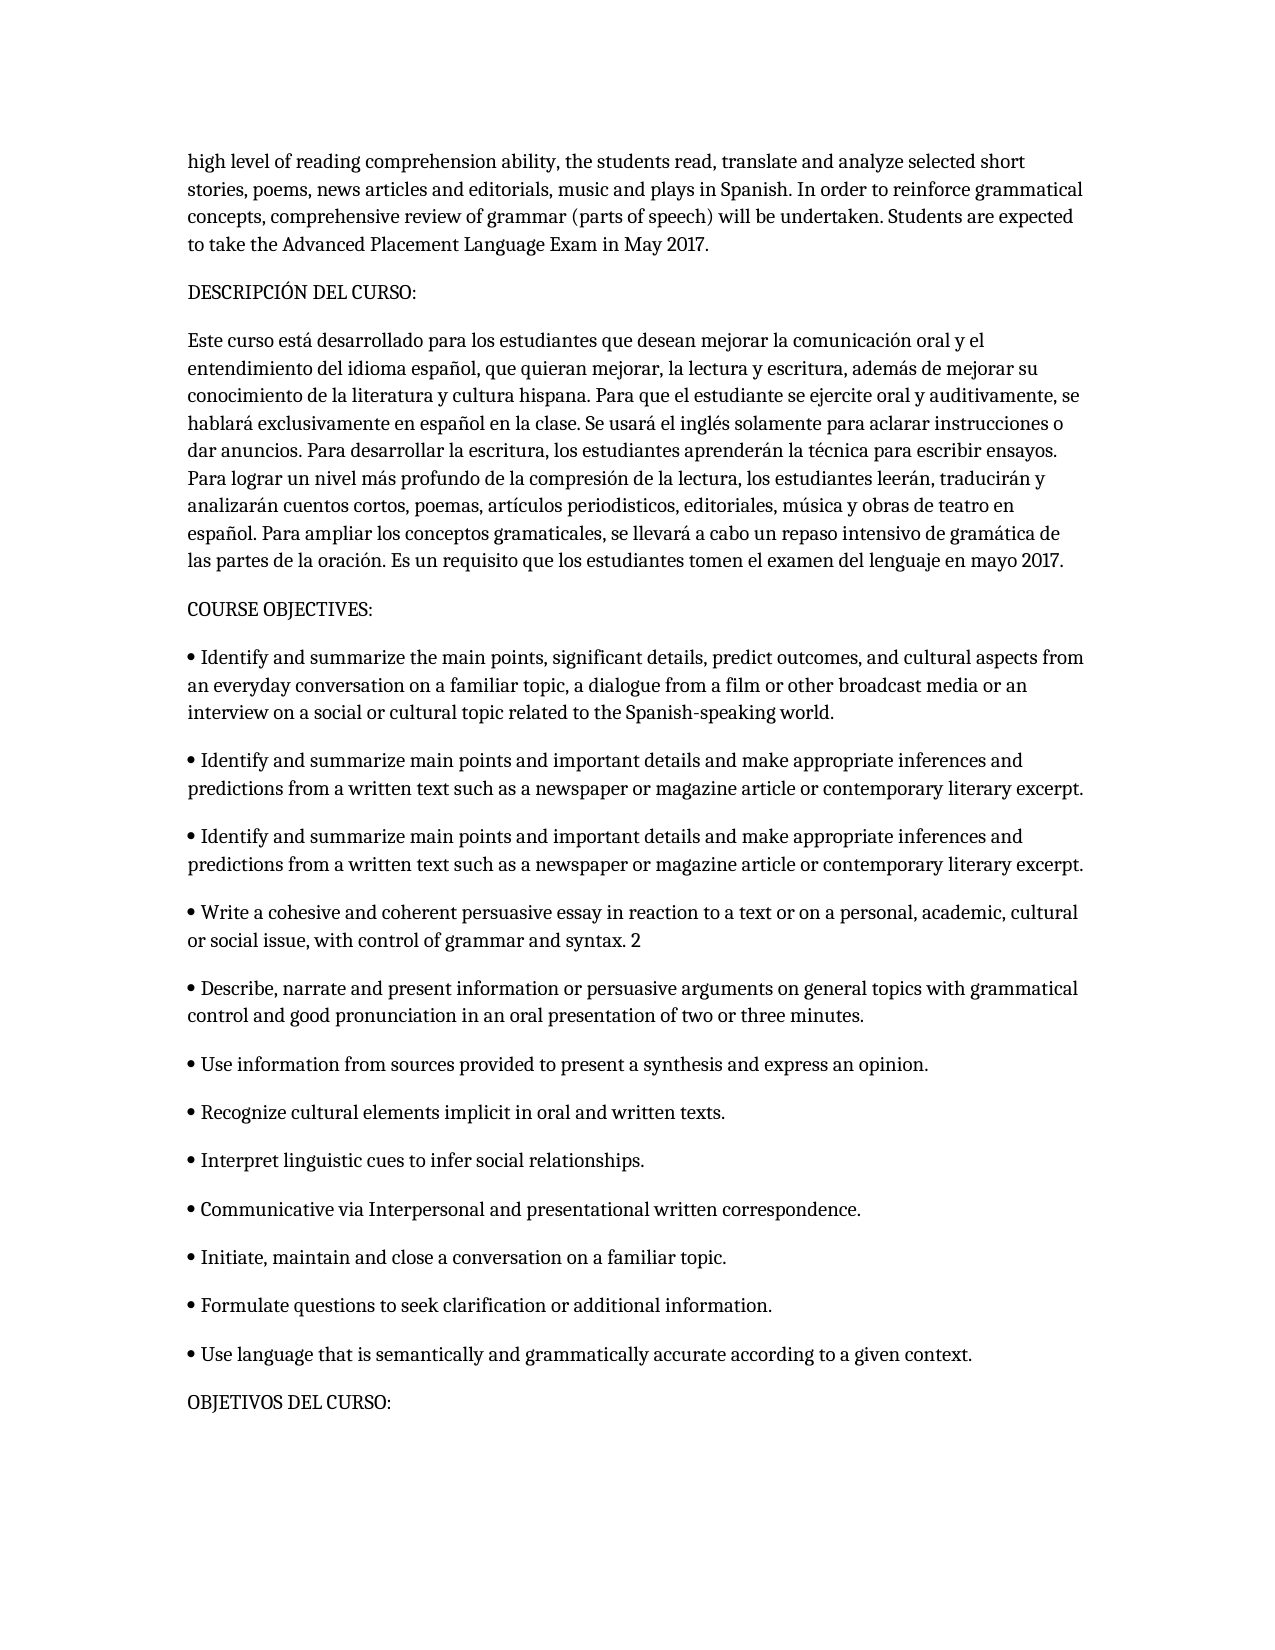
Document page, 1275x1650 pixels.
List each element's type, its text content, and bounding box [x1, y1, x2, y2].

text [187, 150, 1087, 256]
text Este curso está desarrollado para los estudiantes que desean mejorar la comunicación oral y el entendimiento del idioma español, que quieran mejorar, la lectura y escritura, además de mejorar su conocimiento de la literatura y cultura hispana. Para que el estudiante se ejercite oral y auditivamente, se hablará exclusivamente en español en la clase. Se usará el inglés solamente para aclarar instrucciones o dar anuncios. Para desarrollar la escritura, los estudiantes aprenderán la técnica para escribir ensayos. Para lograr un nivel más profundo de la compresión de la lectura, los estudiantes leerán, traducirán y analizarán cuentos cortos, poemas, artículos periodisticos, editoriales, música y obras de teatro en español. Para ampliar los conceptos gramaticales, se llevará a cabo un repaso intensivo de gramática de las partes de la oración. Es un requisito que los estudiantes tomen el examen del lenguaje en mayo 2017. [187, 329, 1087, 573]
text Identify and summarize the main points, significant details, predict outcomes, and cultural aspects from an everyday conversation on a familiar topic, a dialogue from a film or other broadcast media or an interview on a social or cultural topic related to the Spanish-speaking world. [187, 646, 1087, 725]
text Use language that is semantically and grammatically accurate according to a given context. [187, 1342, 1087, 1366]
text Communicative via Interpersonal and presentational written correspondence. [187, 1197, 1087, 1221]
text DESCRIPCIÓN DEL CURSO: [187, 281, 1087, 305]
text Interpret linguistic cues to infer social relationships. [187, 1149, 1087, 1173]
text Formulate questions to seek clarification or additional information. [187, 1294, 1087, 1318]
text Recognize cultural elements implicit in oral and written texts. [187, 1101, 1087, 1125]
text OBJETIVOS DEL CURSO: [187, 1391, 1087, 1415]
text Write a cohesive and coherent persuasive essay in reaction to a text or on a personal, academic, cultural or social issue, with control of grammar and syntax. 2 [187, 901, 1087, 952]
text Initiate, maintain and close a conversation on a familiar topic. [187, 1246, 1087, 1270]
text Describe, narrate and present information or persuasive arguments on general topics with grammatical control and good pronunciation in an oral presentation of two or three minutes. [187, 977, 1087, 1028]
text Identify and summarize main points and important details and make appropriate inferences and predictions from a written text such as a newspaper or magazine article or contemporary literary excerpt. [187, 749, 1087, 801]
text Identify and summarize main points and important details and make appropriate inferences and predictions from a written text such as a newspaper or magazine article or contemporary literary excerpt. [187, 825, 1087, 876]
text COURSE OBJECTIVES: [187, 597, 1087, 621]
text Use information from sources provided to present a synthesis and express an opinion. [187, 1052, 1087, 1076]
